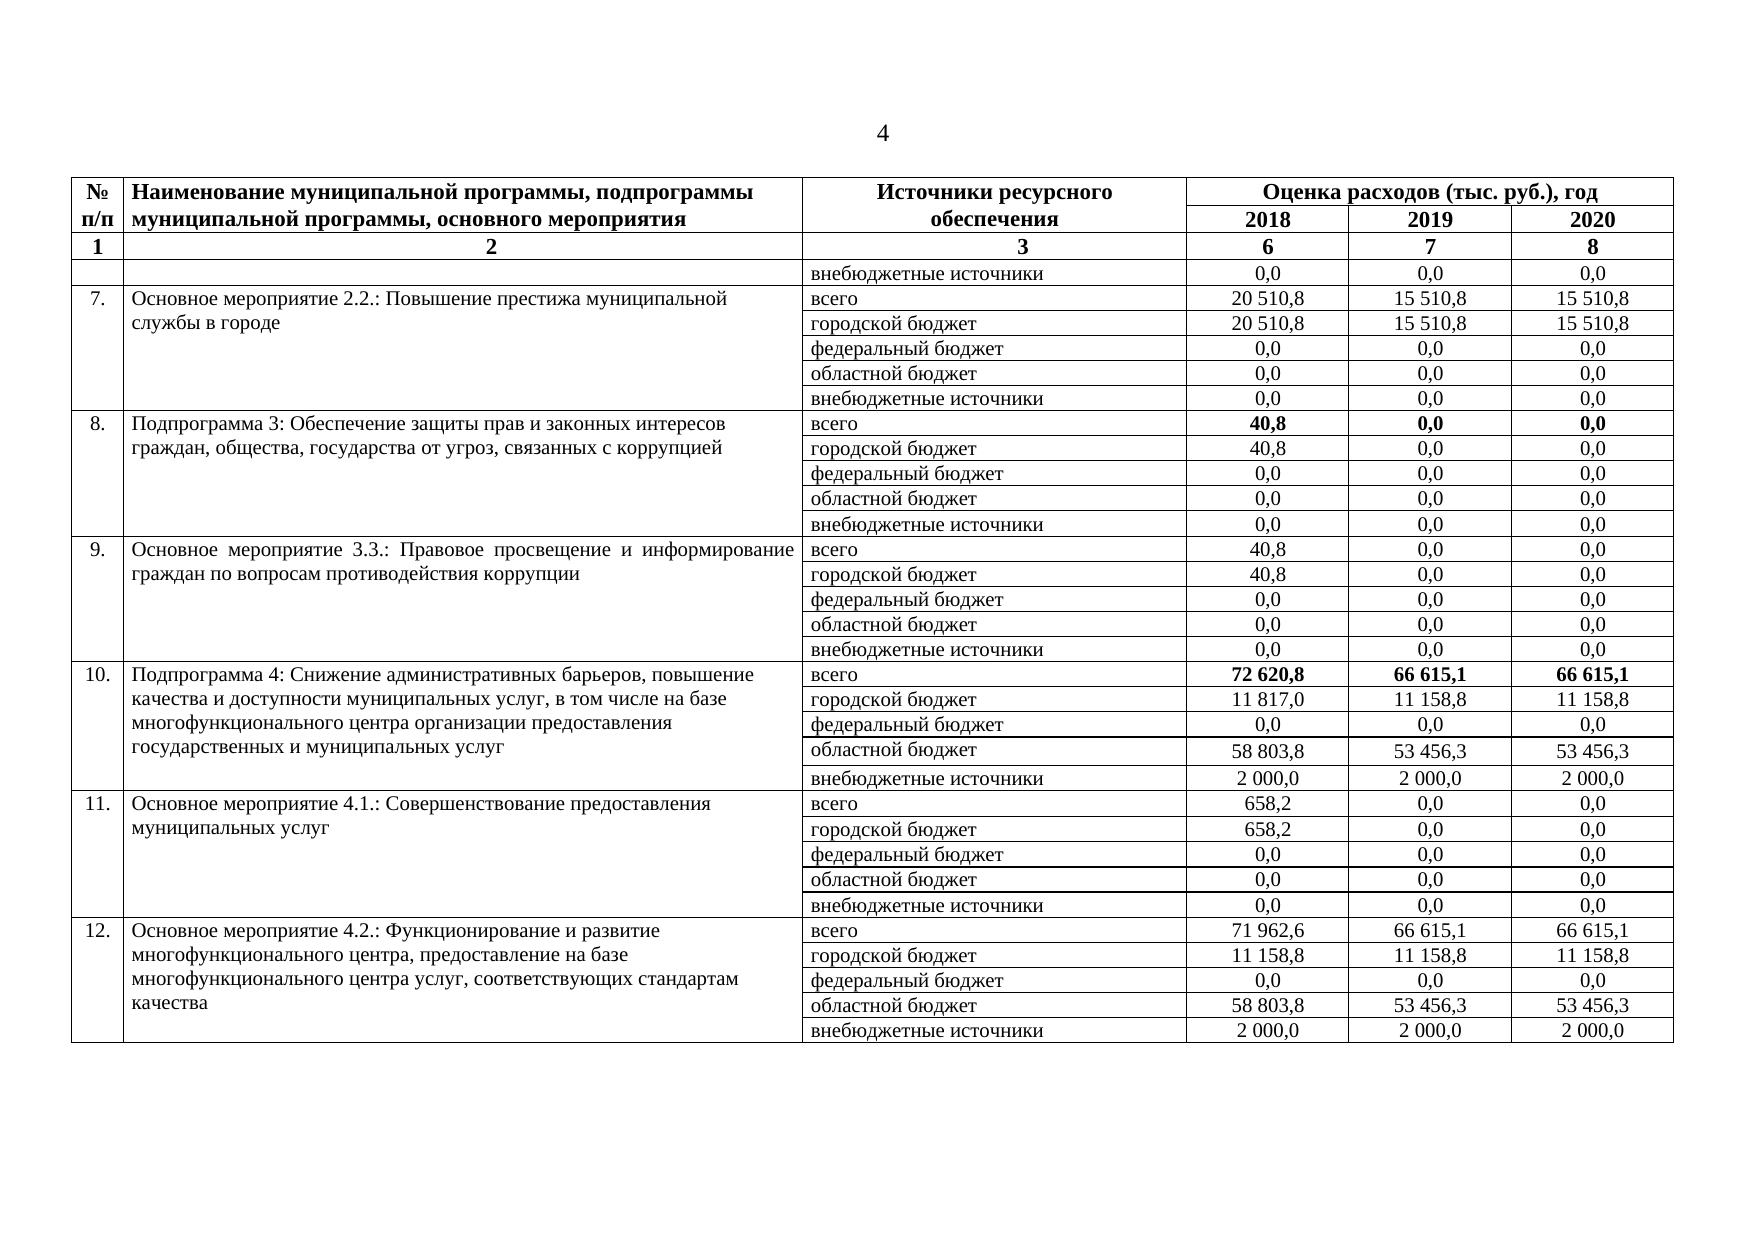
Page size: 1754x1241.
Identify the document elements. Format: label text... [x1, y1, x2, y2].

table_cell 0,0 [1349, 868, 1511, 891]
table_cell 6 [1187, 233, 1348, 259]
table_cell 0,0 [1349, 411, 1511, 435]
table_cell 0,0 [1512, 537, 1673, 561]
table_cell 0,0 [1349, 361, 1511, 385]
table_cell 0,0 [1349, 968, 1511, 992]
table_cell внебюджетные источники [803, 1018, 1186, 1042]
table_cell 0,0 [1349, 587, 1511, 611]
table_cell 0,0 [1349, 436, 1511, 460]
table_cell 0,0 [1349, 791, 1511, 816]
table_cell всего [803, 286, 1186, 309]
table_cell 0,0 [1512, 336, 1673, 360]
table_cell 0,0 [1187, 612, 1348, 636]
table_cell городской бюджет [803, 436, 1186, 460]
table_cell 15 510,8 [1349, 311, 1511, 335]
table_cell внебюджетные источники [803, 893, 1186, 917]
table_cell всего [803, 791, 1186, 816]
table_cell 0,0 [1512, 968, 1673, 992]
table_cell 658,2 [1187, 791, 1348, 816]
table_cell 0,0 [1512, 791, 1673, 816]
table_cell 0,0 [1187, 511, 1348, 536]
table_cell 0,0 [1187, 386, 1348, 410]
table_cell 0,0 [1187, 587, 1348, 611]
table_cell 15 510,8 [1349, 286, 1511, 309]
table_cell 0,0 [1512, 842, 1673, 866]
table_cell всего [803, 411, 1186, 435]
table_cell 72 620,8 [1187, 662, 1348, 686]
table_header Источники ресурсного обеспечения [803, 178, 1186, 232]
table_cell 0,0 [1349, 562, 1511, 586]
table_cell 0,0 [1349, 386, 1511, 410]
table_cell 0,0 [1349, 817, 1511, 841]
table_cell 2 000,0 [1512, 1018, 1673, 1042]
table_cell федеральный бюджет [803, 968, 1186, 992]
table_cell 0,0 [1349, 893, 1511, 917]
table_cell федеральный бюджет [803, 336, 1186, 360]
table_cell 0,0 [1512, 361, 1673, 385]
table_cell 0,0 [1349, 637, 1511, 661]
table_cell 11 158,8 [1512, 943, 1673, 967]
table_cell федеральный бюджет [803, 712, 1186, 736]
table_cell 0,0 [1349, 511, 1511, 536]
table_cell 8 [1512, 233, 1673, 259]
table_cell 0,0 [1512, 562, 1673, 586]
table_cell городской бюджет [803, 817, 1186, 841]
table_cell 0,0 [1349, 486, 1511, 510]
table_cell 66 615,1 [1512, 662, 1673, 686]
table_cell 40,8 [1187, 411, 1348, 435]
table_cell 66 615,1 [1512, 918, 1673, 942]
table_cell внебюджетные источники [803, 260, 1186, 284]
table_cell 9. [72, 537, 123, 661]
table_cell 0,0 [1187, 637, 1348, 661]
table_cell 40,8 [1187, 436, 1348, 460]
table_cell 58 803,8 [1187, 993, 1348, 1017]
table_cell 2 [124, 233, 802, 259]
table_cell 0,0 [1349, 537, 1511, 561]
table_cell 2 000,0 [1349, 1018, 1511, 1042]
table_cell 11 158,8 [1187, 943, 1348, 967]
table_cell 0,0 [1512, 893, 1673, 917]
table_cell 0,0 [1187, 461, 1348, 485]
table_cell 66 615,1 [1349, 918, 1511, 942]
table_cell 66 615,1 [1349, 662, 1511, 686]
table_cell 0,0 [1187, 260, 1348, 284]
table_cell внебюджетные источники [803, 637, 1186, 661]
table_cell 58 803,8 [1187, 738, 1348, 764]
table_header Оценка расходов (тыс. руб.), год [1187, 178, 1673, 204]
table_cell 71 962,6 [1187, 918, 1348, 942]
table_cell 15 510,8 [1512, 311, 1673, 335]
table_cell 0,0 [1349, 461, 1511, 485]
table_cell 20 510,8 [1187, 286, 1348, 309]
table_cell 0,0 [1187, 712, 1348, 736]
table_cell 1 [72, 233, 123, 259]
table_cell 15 510,8 [1512, 286, 1673, 309]
table_cell 12. [72, 918, 123, 1042]
table_cell 2018 [1187, 206, 1348, 232]
table_cell 11 158,8 [1349, 943, 1511, 967]
table_cell 11 817,0 [1187, 687, 1348, 711]
table_cell 0,0 [1512, 817, 1673, 841]
table_cell 0,0 [1512, 511, 1673, 536]
table_cell 0,0 [1512, 436, 1673, 460]
table_cell областной бюджет [803, 486, 1186, 510]
table_cell 0,0 [1187, 968, 1348, 992]
table_cell 2 000,0 [1187, 766, 1348, 790]
table_cell 0,0 [1349, 260, 1511, 284]
table_cell всего [803, 918, 1186, 942]
table_cell Основное мероприятие 2.2.: Повышение престижа муниципальной службы в городе [124, 286, 802, 410]
table_cell областной бюджет [803, 738, 1186, 764]
table_cell внебюджетные источники [803, 511, 1186, 536]
table_cell 0,0 [1349, 336, 1511, 360]
table_cell Основное мероприятие 4.1.: Совершенствование предоставления муниципальных услуг [124, 791, 802, 917]
table_cell 0,0 [1187, 336, 1348, 360]
table_cell 0,0 [1512, 461, 1673, 485]
table_cell федеральный бюджет [803, 461, 1186, 485]
table_cell 0,0 [1512, 260, 1673, 284]
table_cell 11 158,8 [1512, 687, 1673, 711]
table_cell 0,0 [1187, 361, 1348, 385]
table_cell 8. [72, 411, 123, 536]
table_cell 658,2 [1187, 817, 1348, 841]
table_cell областной бюджет [803, 361, 1186, 385]
table_cell внебюджетные источники [803, 386, 1186, 410]
table_cell 2020 [1512, 206, 1673, 232]
table_cell 0,0 [1187, 486, 1348, 510]
table_cell 53 456,3 [1349, 993, 1511, 1017]
table_cell областной бюджет [803, 993, 1186, 1017]
table_cell 20 510,8 [1187, 311, 1348, 335]
table_cell 0,0 [1512, 868, 1673, 891]
table_cell 40,8 [1187, 562, 1348, 586]
table_cell 0,0 [1187, 893, 1348, 917]
table_cell 0,0 [1512, 712, 1673, 736]
table_cell всего [803, 537, 1186, 561]
table_cell 10. [72, 662, 123, 790]
table_cell городской бюджет [803, 311, 1186, 335]
table_header № п/п [72, 178, 123, 232]
table_cell 0,0 [1512, 411, 1673, 435]
table_cell 0,0 [1512, 612, 1673, 636]
table_header Наименование муниципальной программы, подпрограммы муниципальной программы, основного мероприятия [124, 178, 802, 232]
table_cell городской бюджет [803, 687, 1186, 711]
table_cell 11. [72, 791, 123, 917]
table_cell 53 456,3 [1349, 738, 1511, 764]
table_cell федеральный бюджет [803, 842, 1186, 866]
table_cell городской бюджет [803, 562, 1186, 586]
table_cell 2 000,0 [1512, 766, 1673, 790]
table_cell 3 [803, 233, 1186, 259]
table_cell 0,0 [1187, 868, 1348, 891]
table_cell 11 158,8 [1349, 687, 1511, 711]
table_cell Основное мероприятие 3.3.: Правовое просвещение и информирование граждан по вопросам противодействия коррупции [124, 537, 802, 661]
table_cell 53 456,3 [1512, 993, 1673, 1017]
table_cell 0,0 [1349, 712, 1511, 736]
table_cell 53 456,3 [1512, 738, 1673, 764]
table_cell Подпрограмма 4: Снижение административных барьеров, повышение качества и доступности муниципальных услуг, в том числе на базе многофункционального центра организации предоставления государственных и муниципальных услуг [124, 662, 802, 790]
table_cell областной бюджет [803, 612, 1186, 636]
table_cell городской бюджет [803, 943, 1186, 967]
table_cell 0,0 [1512, 637, 1673, 661]
table_cell областной бюджет [803, 868, 1186, 891]
table_cell 2019 [1349, 206, 1511, 232]
table_cell 0,0 [1512, 386, 1673, 410]
table_cell 0,0 [1512, 486, 1673, 510]
table_cell 7. [72, 286, 123, 410]
table_cell 0,0 [1187, 842, 1348, 866]
table_cell 0,0 [1512, 587, 1673, 611]
table_cell внебюджетные источники [803, 766, 1186, 790]
table_cell 2 000,0 [1187, 1018, 1348, 1042]
table_cell 0,0 [1349, 612, 1511, 636]
table_cell 2 000,0 [1349, 766, 1511, 790]
table_cell всего [803, 662, 1186, 686]
table_cell Подпрограмма 3: Обеспечение защиты прав и законных интересов граждан, общества, государства от угроз, связанных с коррупцией [124, 411, 802, 536]
table_cell 0,0 [1349, 842, 1511, 866]
table_cell федеральный бюджет [803, 587, 1186, 611]
table_cell 7 [1349, 233, 1511, 259]
table_cell 40,8 [1187, 537, 1348, 561]
table_cell Основное мероприятие 4.2.: Функционирование и развитие многофункционального центра, предоставление на базе многофункционального центра услуг, соответствующих стандартам качества [124, 918, 802, 1042]
